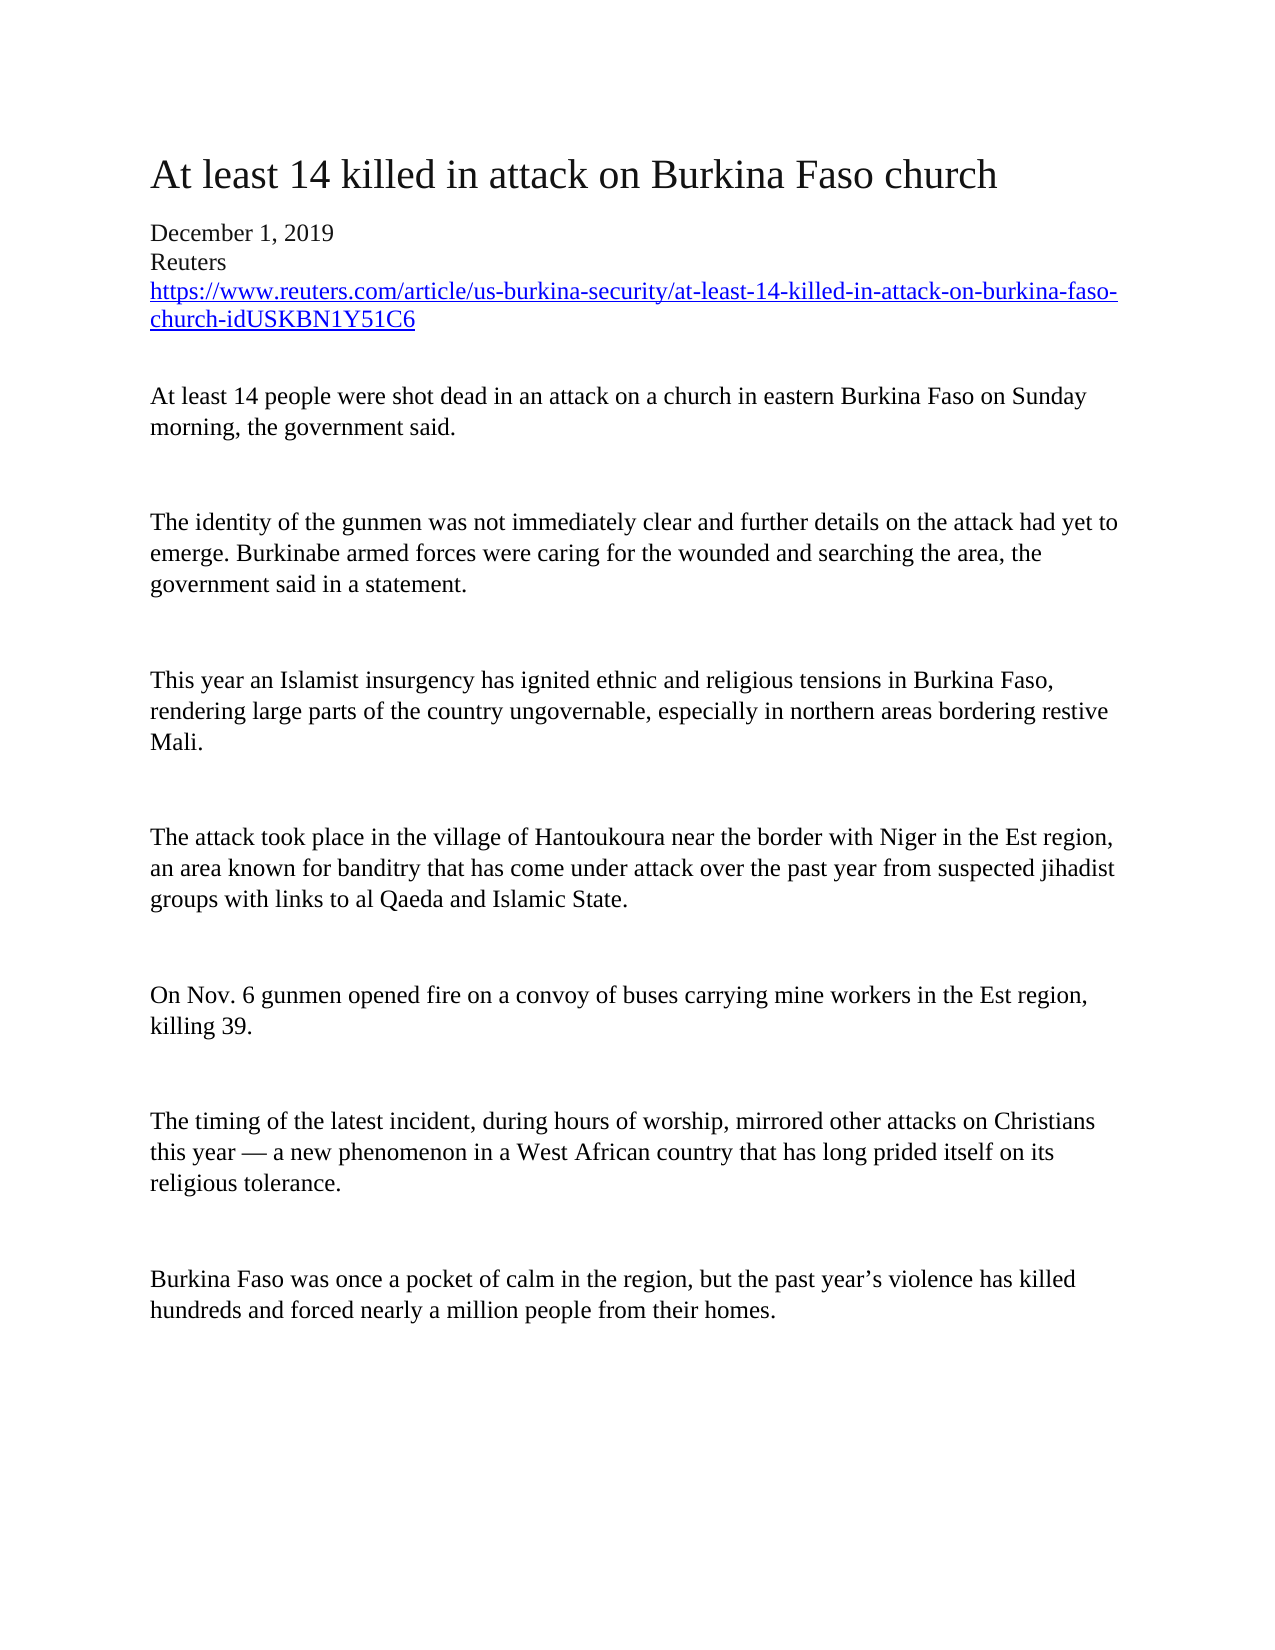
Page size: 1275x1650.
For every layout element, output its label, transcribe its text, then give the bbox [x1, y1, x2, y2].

text The timing of the latest incident, during hours of worship, mirrored other attacks on Christians this year — a new phenomenon in a West African country that has long prided itself on its religious tolerance. [150, 1106, 1125, 1197]
text This year an Islamist insurgency has ignited ethnic and religious tensions in Burkina Faso, rendering large parts of the country ungovernable, especially in northern areas bordering restive Mali. [150, 665, 1125, 756]
text The attack took place in the village of Hantoukoura near the border with Niger in the Est region, an area known for banditry that has come under attack over the past year from suspected jihadist groups with links to al Qaeda and Islamic State. [150, 822, 1125, 913]
text December 1, 2019 [150, 218, 1125, 247]
text Burkina Faso was once a pocket of calm in the region, but the past year’s violence has killed hundreds and forced nearly a million people from their homes. [150, 1264, 1125, 1324]
text Reuters [150, 247, 1125, 276]
text https://www.reuters.com/article/us-burkina-security/at-least-14-killed-in-attack-on-burkina-faso-church-idUSKBN1Y51C6 [150, 276, 1125, 333]
text On Nov. 6 gunmen opened fire on a convoy of buses carrying mine workers in the Est region, killing 39. [150, 980, 1125, 1040]
text The identity of the gunmen was not immediately clear and further details on the attack had yet to emerge. Burkinabe armed forces were caring for the wounded and searching the area, the government said in a statement. [150, 507, 1125, 598]
text At least 14 killed in attack on Burkina Faso church [150, 150, 1125, 198]
text At least 14 people were shot dead in an attack on a church in eastern Burkina Faso on Sunday morning, the government said. [150, 381, 1125, 441]
